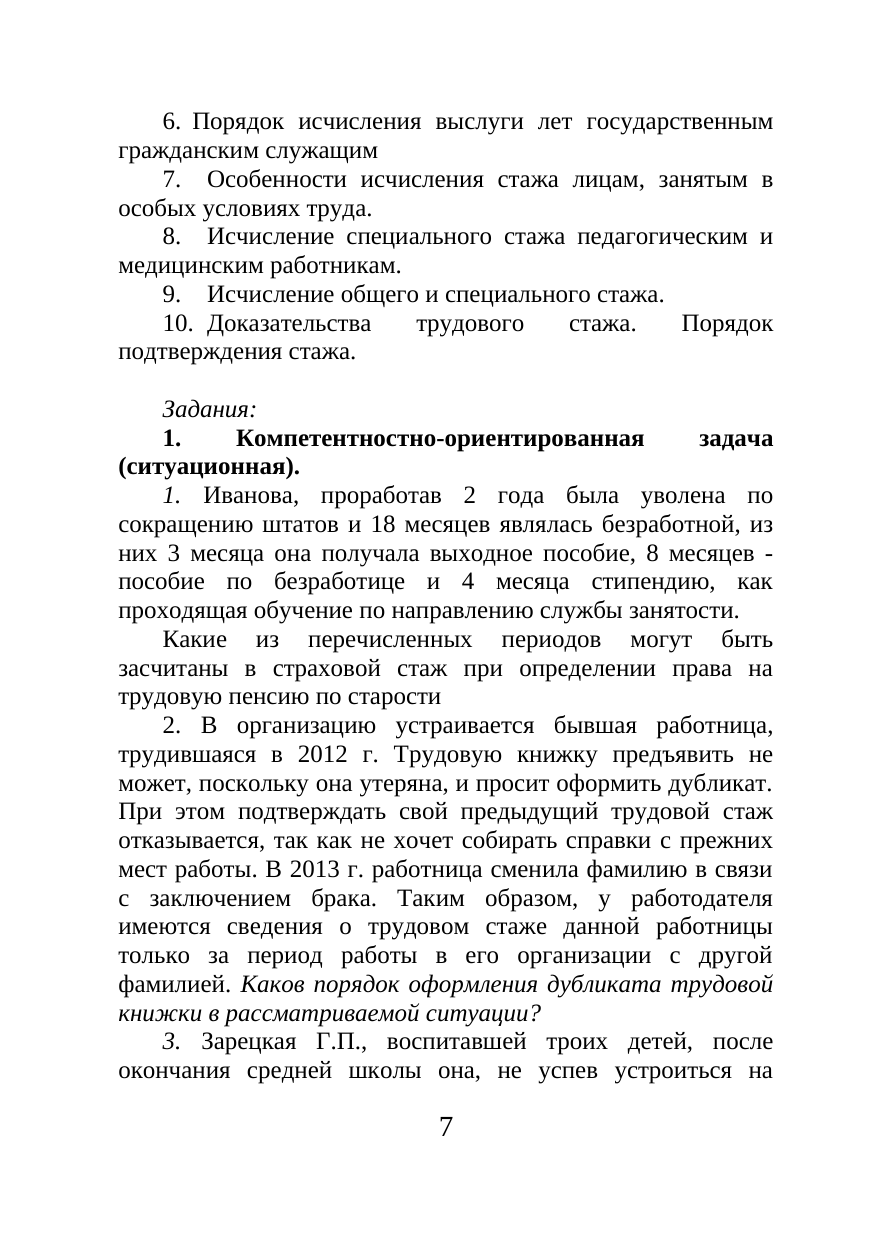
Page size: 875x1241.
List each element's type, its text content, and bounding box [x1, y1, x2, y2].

text 1. Иванова, проработав 2 года была уволена по сокращению штатов и 18 месяцев являлась безработной, из них 3 месяца она получала выходное пособие, 8 месяцев - пособие по безработице и 4 месяца стипендию, как проходящая обучение по направлению службы занятости. [118, 480, 774, 624]
list Исчисление общего и специального стажа. [118, 279, 774, 308]
text 1. Компетентностно-ориентированная задача (ситуационная). [118, 423, 774, 480]
list Доказательства трудового стажа. Порядок подтверждения стажа. [118, 308, 774, 365]
list Особенности исчисления стажа лицам, занятым в особых условиях труда. [118, 164, 774, 221]
text Какие из перечисленных периодов могут быть засчитаны в страховой стаж при определении права на трудовую пенсию по старости [118, 624, 774, 710]
list Порядок исчисления выслуги лет государственным гражданским служащим [118, 106, 774, 164]
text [118, 1026, 774, 1084]
text 2. В организацию устраивается бывшая работница, трудившаяся в 2012 г. Трудовую книжку предъявить не может, поскольку она утеряна, и просит оформить дубликат. При этом подтверждать свой предыдущий трудовой стаж отказывается, так как не хочет собирать справки с прежних мест работы. В 2013 г. работница сменила фамилию в связи с заключением брака. Таким образом, у работодателя имеются сведения о трудовом стаже данной работницы только за период работы в его организации с другой фамилией. Каков порядок оформления дубликата трудовой книжки в рассматриваемой ситуации? [118, 710, 774, 1026]
list Исчисление специального стажа педагогическим и медицинским работникам. [118, 221, 774, 279]
text Задания: [118, 394, 774, 423]
